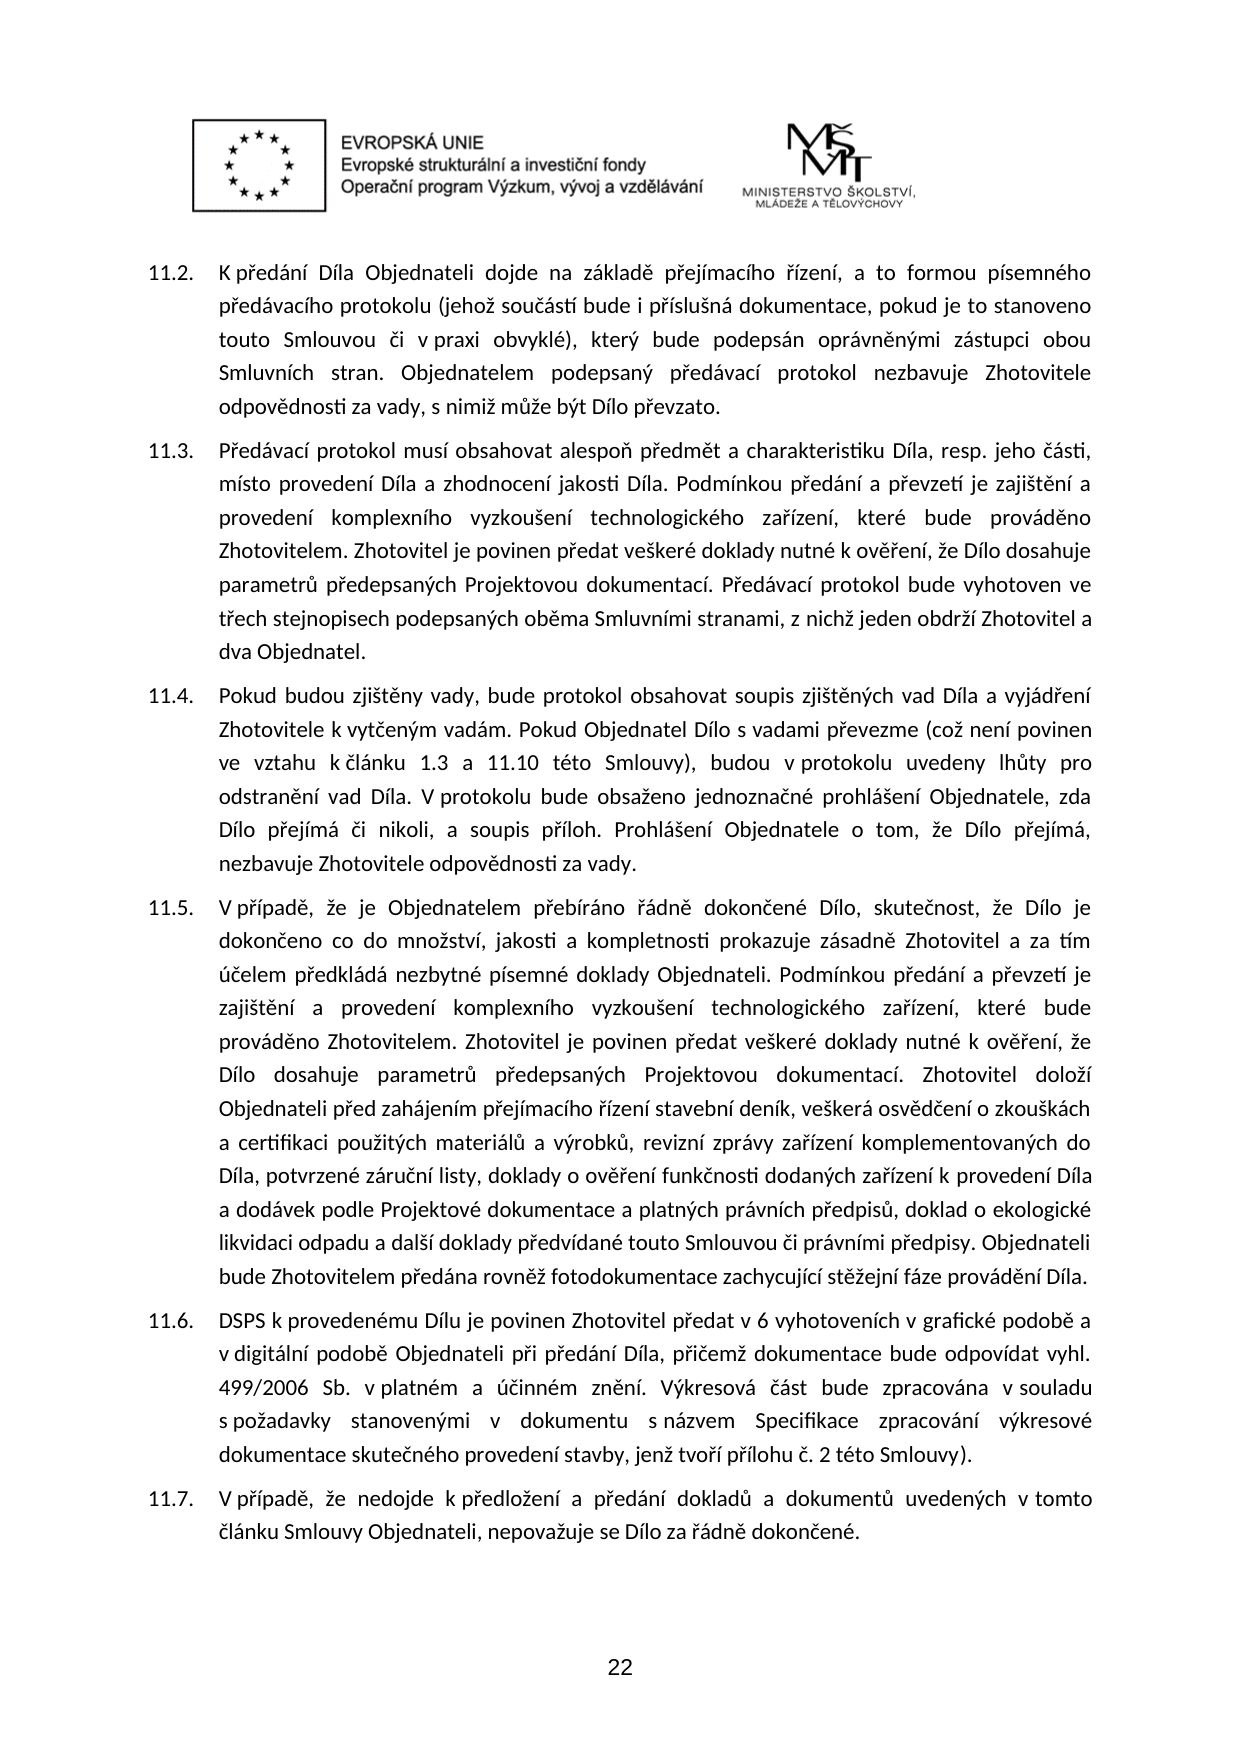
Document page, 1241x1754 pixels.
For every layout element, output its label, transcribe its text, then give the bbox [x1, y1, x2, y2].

picture [147, 73, 960, 258]
list V případě, že nedojde k předložení a předání dokladů a dokumentů uvedených v tomto článku Smlouvy Objednateli, nepovažuje se Dílo za řádně dokončené. [148, 1484, 1093, 1545]
list Předávací protokol musí obsahovat alespoň předmět a charakteristiku Díla, resp. jeho části, místo provedení Díla a zhodnocení jakosti Díla. Podmínkou předání a převzetí je zajištění a provedení komplexního vyzkoušení technologického zařízení, které bude prováděno Zhotovitelem. Zhotovitel je povinen předat veškeré doklady nutné k ověření, že Dílo dosahuje parametrů předepsaných Projektovou dokumentací. Předávací protokol bude vyhotoven ve třech stejnopisech podepsaných oběma Smluvními stranami, z nichž jeden obdrží Zhotovitel a dva Objednatel. [148, 436, 1093, 665]
list DSPS k provedenému Dílu je povinen Zhotovitel předat v 6 vyhotoveních v grafické podobě a v digitální podobě Objednateli při předání Díla, přičemž dokumentace bude odpovídat vyhl. 499/2006 Sb. v platném a účinném znění. Výkresová část bude zpracována v souladu s požadavky stanovenými v dokumentu s názvem Specifikace zpracování výkresové dokumentace skutečného provedení stavby, jenž tvoří přílohu č. 2 této Smlouvy). [148, 1306, 1093, 1468]
list V případě, že je Objednatelem přebíráno řádně dokončené Dílo, skutečnost, že Dílo je dokončeno co do množství, jakosti a kompletnosti prokazuje zásadně Zhotovitel a za tím účelem předkládá nezbytné písemné doklady Objednateli. Podmínkou předání a převzetí je zajištění a provedení komplexního vyzkoušení technologického zařízení, které bude prováděno Zhotovitelem. Zhotovitel je povinen předat veškeré doklady nutné k ověření, že Dílo dosahuje parametrů předepsaných Projektovou dokumentací. Zhotovitel doloží Objednateli před zahájením přejímacího řízení stavební deník, veškerá osvědčení o zkouškách a certifikaci použitých materiálů a výrobků, revizní zprávy zařízení komplementovaných do Díla, potvrzené záruční listy, doklady o ověření funkčnosti dodaných zařízení k provedení Díla a dodávek podle Projektové dokumentace a platných právních předpisů, doklad o ekologické likvidaci odpadu a další doklady předvídané touto Smlouvou či právními předpisy. Objednateli bude Zhotovitelem předána rovněž fotodokumentace zachycující stěžejní fáze provádění Díla. [148, 893, 1093, 1290]
list K předání Díla Objednateli dojde na základě přejímacího řízení, a to formou písemného předávacího protokolu (jehož součástí bude i příslušná dokumentace, pokud je to stanoveno touto Smlouvou či v praxi obvyklé), který bude podepsán oprávněnými zástupci obou Smluvních stran. Objednatelem podepsaný předávací protokol nezbavuje Zhotovitele odpovědnosti za vady, s nimiž může být Dílo převzato. [148, 258, 1093, 420]
list Pokud budou zjištěny vady, bude protokol obsahovat soupis zjištěných vad Díla a vyjádření Zhotovitele k vytčeným vadám. Pokud Objednatel Dílo s vadami převezme (což není povinen ve vztahu k článku 1.3 a 11.10 této Smlouvy), budou v protokolu uvedeny lhůty pro odstranění vad Díla. V protokolu bude obsaženo jednoznačné prohlášení Objednatele, zda Dílo přejímá či nikoli, a soupis příloh. Prohlášení Objednatele o tom, že Dílo přejímá, nezbavuje Zhotovitele odpovědnosti za vady. [148, 681, 1093, 877]
